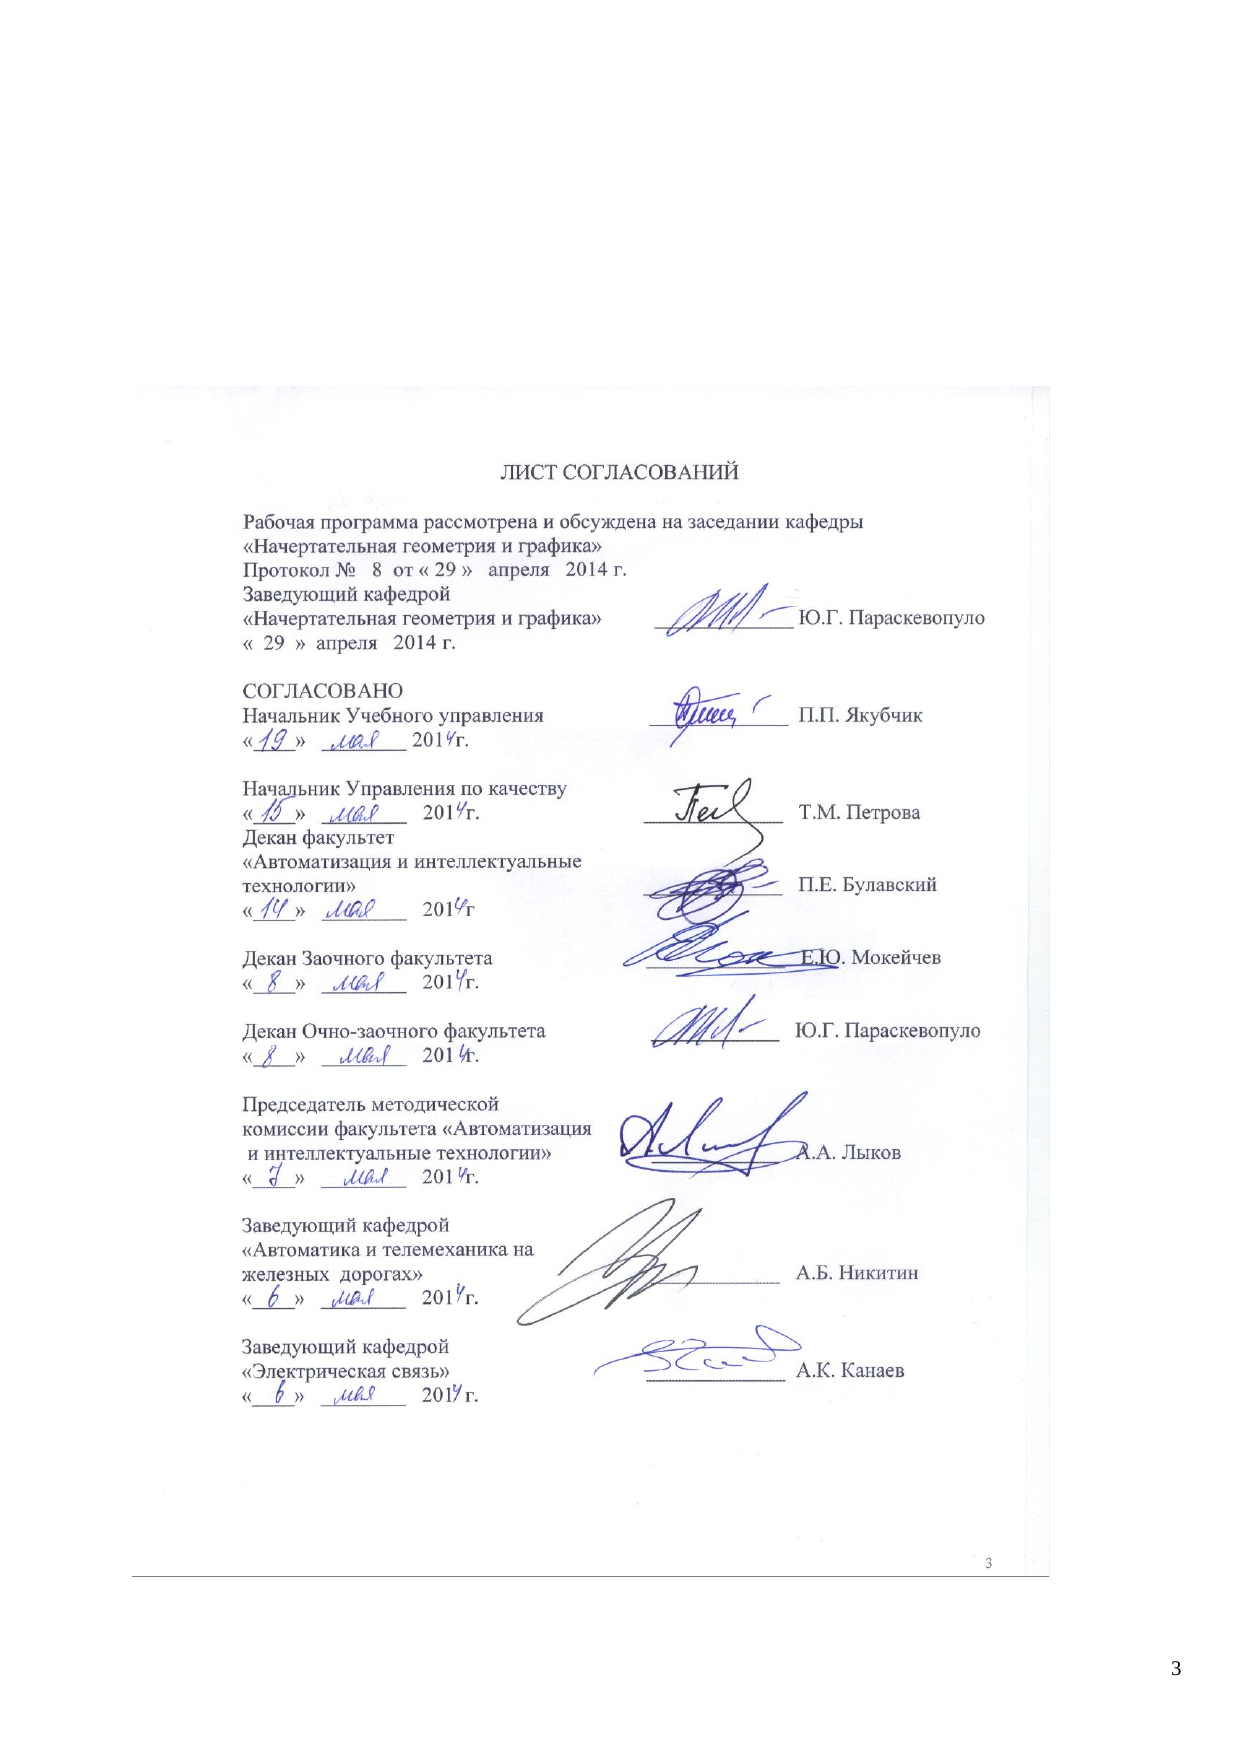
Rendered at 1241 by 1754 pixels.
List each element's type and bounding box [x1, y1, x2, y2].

picture [132, 386, 1050, 1577]
